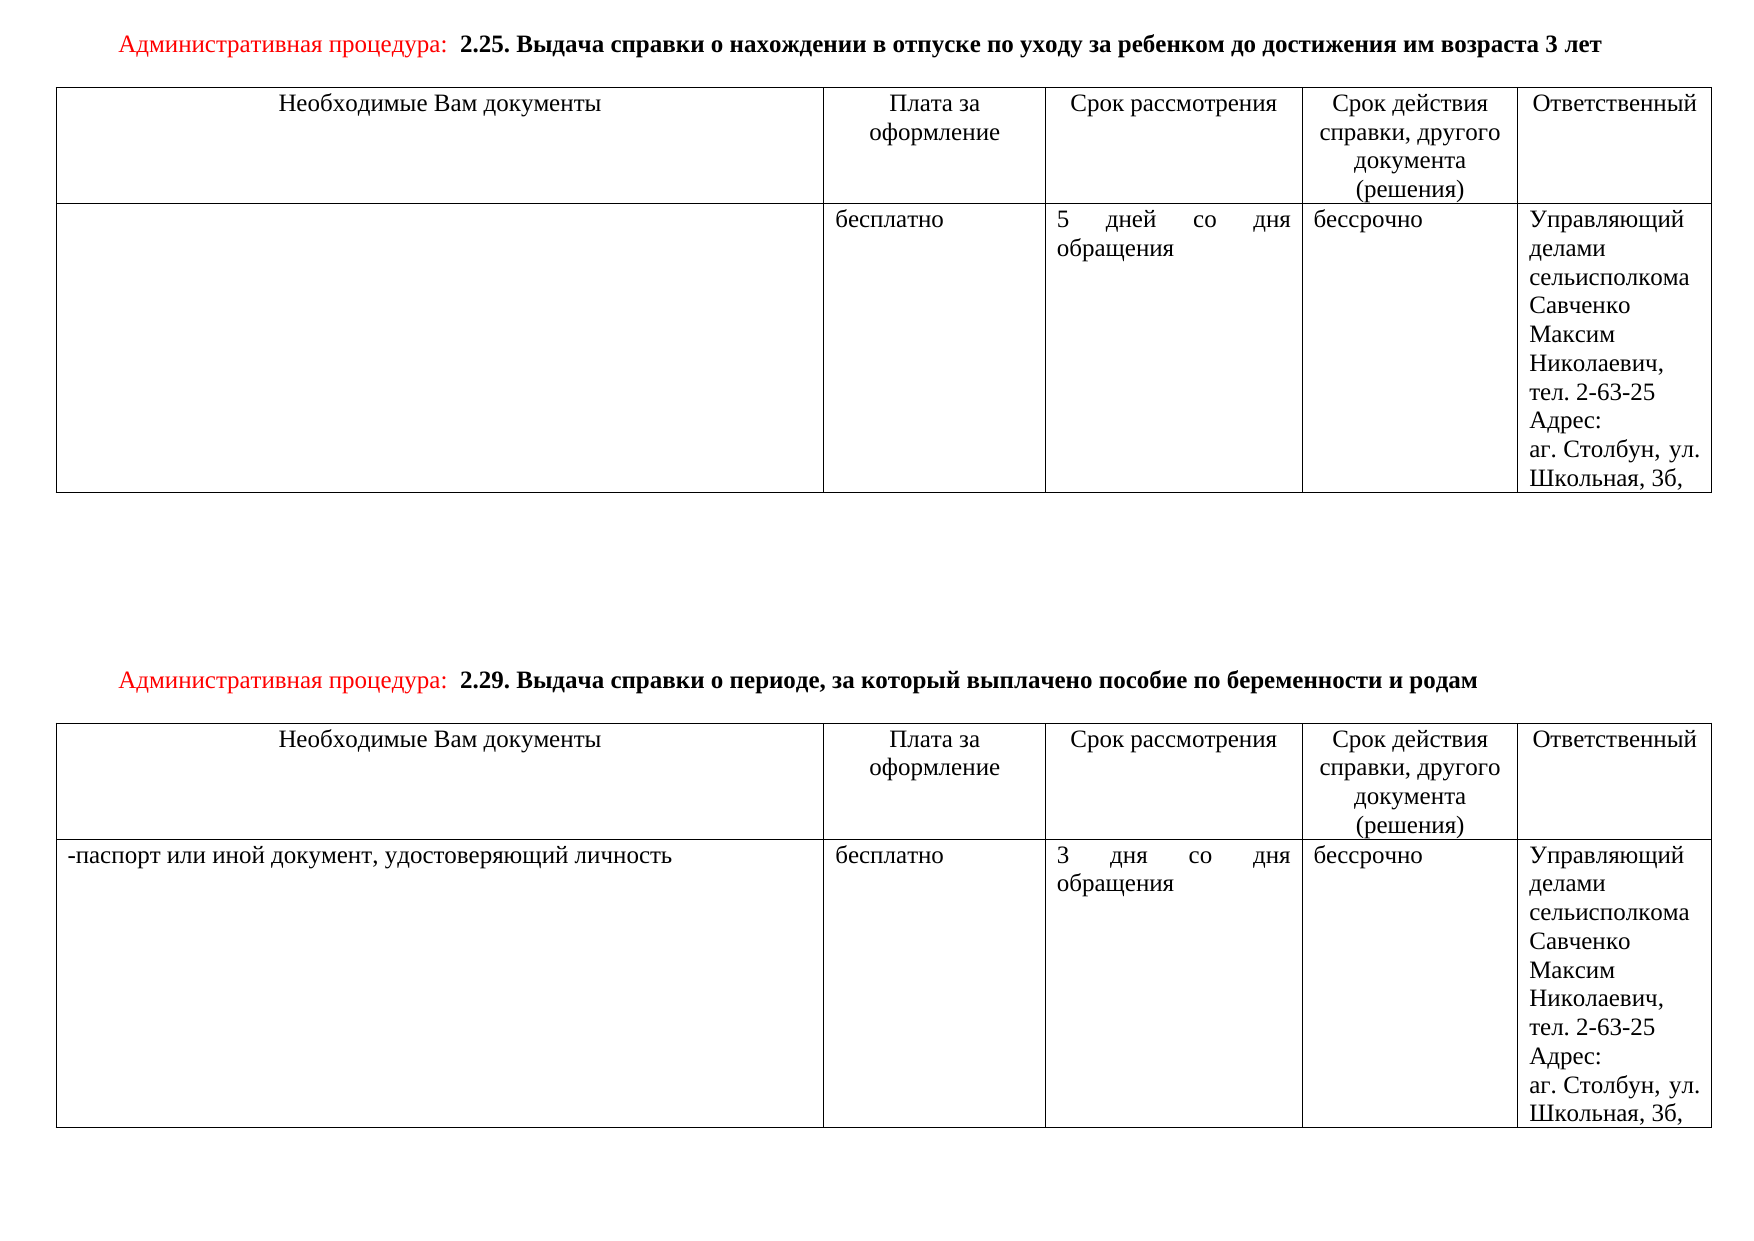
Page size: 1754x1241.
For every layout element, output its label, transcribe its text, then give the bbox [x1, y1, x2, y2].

table_header Срок рассмотрения [1046, 724, 1302, 839]
table_cell 3 дня со дня обращения [1046, 840, 1302, 1127]
table_header Ответственный [1518, 724, 1711, 839]
table_cell бесплатно [824, 840, 1045, 1127]
table_header Плата за оформление [824, 724, 1045, 839]
table_cell [57, 204, 823, 492]
table_header Необходимые Вам документы [57, 724, 823, 839]
table_header Плата за оформление [824, 88, 1045, 203]
table_cell бессрочно [1303, 204, 1517, 492]
table_cell бесплатно [824, 204, 1045, 492]
table_cell -паспорт или иной документ, удостоверяющий личность [57, 840, 823, 1127]
text Административная процедура: 2.29. Выдача справки о периоде, за который выплачено пособие по беременности и родам [118, 665, 1639, 694]
table_header Срок рассмотрения [1046, 88, 1302, 203]
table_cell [1518, 204, 1711, 492]
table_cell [1518, 840, 1711, 1127]
table_header Срок действия справки, другого документа (решения) [1303, 88, 1517, 203]
table_cell 5 дней со дня обращения [1046, 204, 1302, 492]
table_header Ответственный [1518, 88, 1711, 203]
text Административная процедура: 2.25. Выдача справки о нахождении в отпуске по уходу за ребенком до достижения им возраста 3 лет [118, 29, 1639, 58]
table_header Срок действия справки, другого документа (решения) [1303, 724, 1517, 839]
table_header Необходимые Вам документы [57, 88, 823, 203]
table_cell бессрочно [1303, 840, 1517, 1127]
